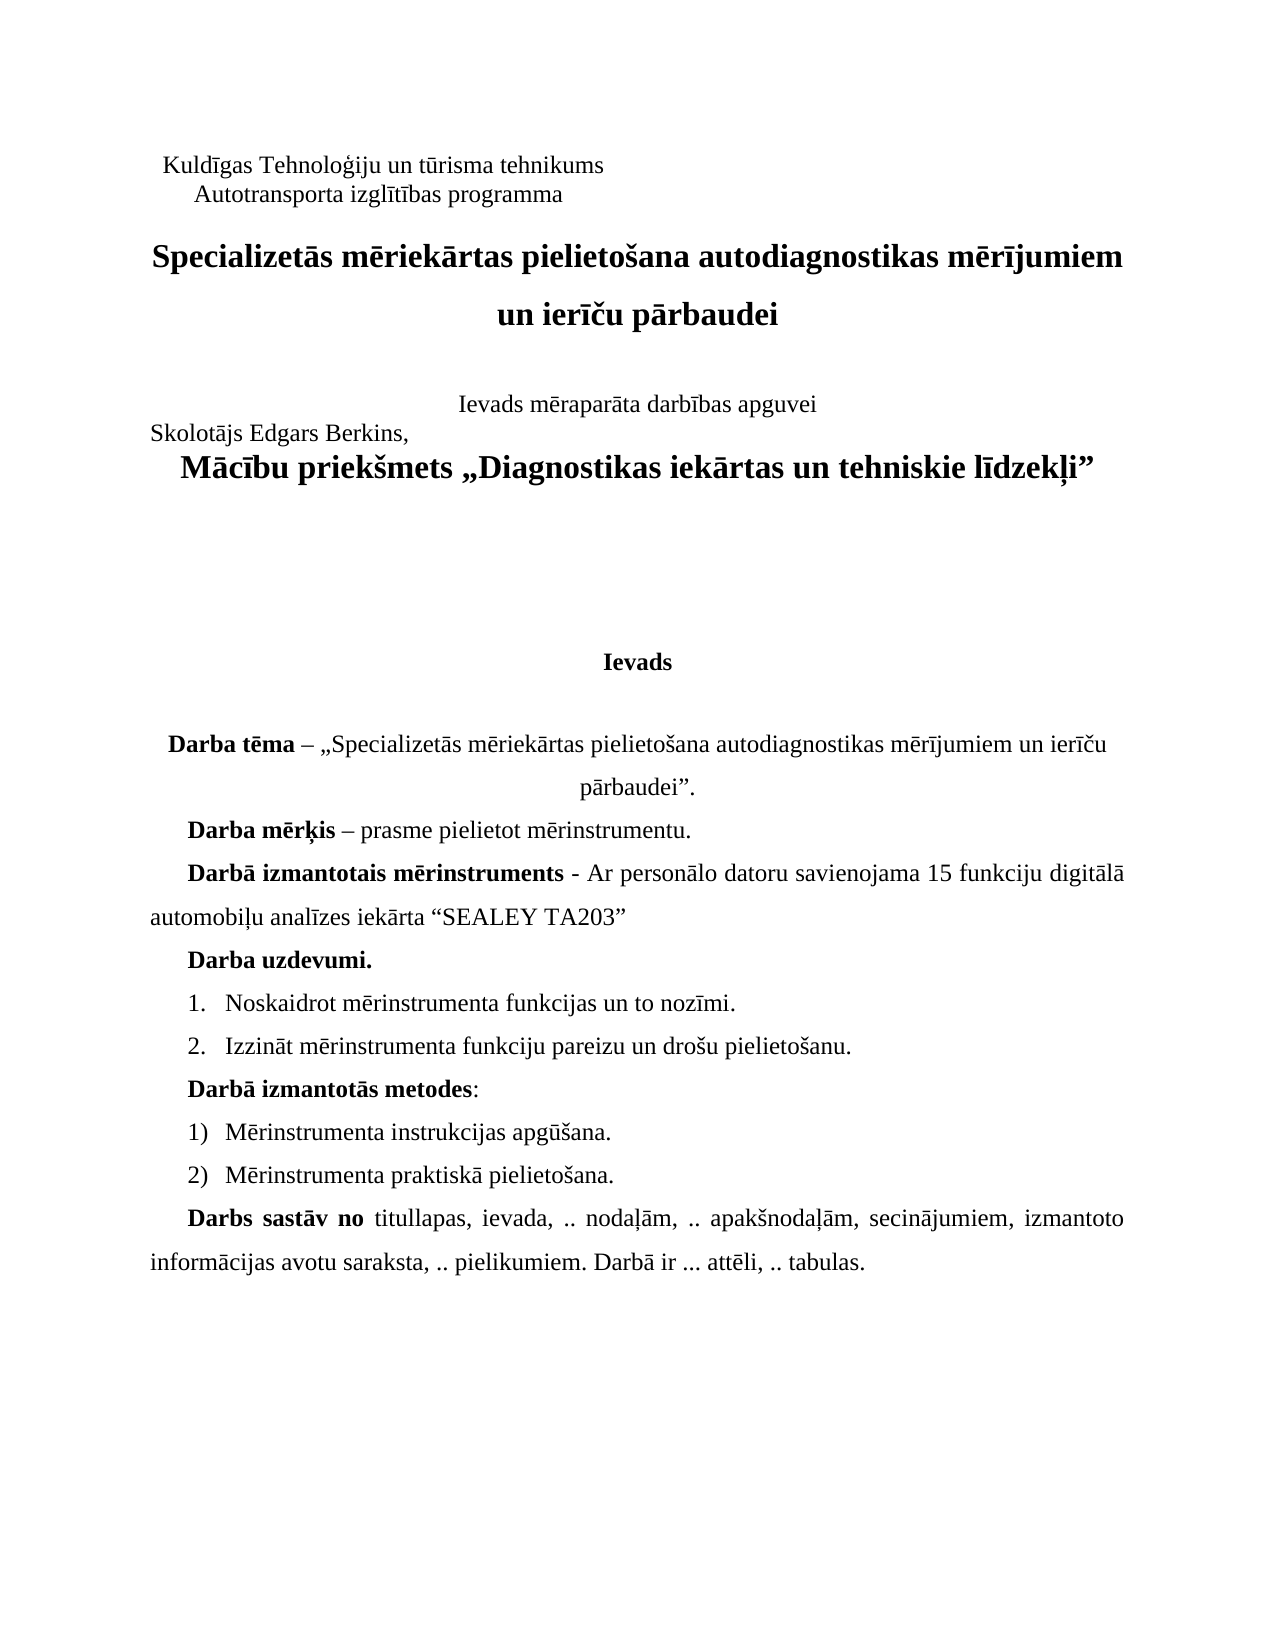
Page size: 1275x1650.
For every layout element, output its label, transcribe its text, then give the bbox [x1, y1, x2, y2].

list Izzināt mērinstrumenta funkciju pareizu un drošu pielietošanu. [150, 1031, 1125, 1060]
list Mērinstrumenta praktiskā pielietošana. [150, 1160, 1125, 1189]
text Darbā izmantotais mērinstruments - Ar personālo datoru savienojama 15 funkciju digitālā automobiļu analīzes iekārta “SEALEY TA203” [150, 858, 1125, 930]
text Mācību priekšmets „Diagnostikas iekārtas un tehniskie līdzekļi” [150, 447, 1125, 485]
text Darba uzdevumi. [150, 945, 1125, 973]
list Noskaidrot mērinstrumenta funkcijas un to nozīmi. [150, 988, 1125, 1017]
list Mērinstrumenta instrukcijas apgūšana. [150, 1117, 1125, 1146]
text Ievads mēraparāta darbības apguvei [150, 389, 1125, 418]
text Skolotājs Edgars Berkins, [150, 418, 1125, 447]
text Darbs sastāv no titullapas, ievada, .. nodaļām, .. apakšnodaļām, secinājumiem, izmantoto informācijas avotu saraksta, .. pielikumiem. Darbā ir ... attēli, .. tabulas. [150, 1203, 1125, 1275]
text Darbā izmantotās metodes: [150, 1074, 1125, 1103]
text Specializetās mēriekārtas pielietošana autodiagnostikas mērījumiem un ierīču pārbaudei [150, 236, 1125, 332]
text Kuldīgas Tehnoloģiju un tūrisma tehnikums [150, 150, 1125, 179]
text Darba tēma – „Specializetās mēriekārtas pielietošana autodiagnostikas mērījumiem un ierīču pārbaudei”. [150, 729, 1125, 801]
text Ievads [150, 647, 1125, 675]
text Darba mērķis – prasme pielietot mērinstrumentu. [150, 815, 1125, 844]
text Autotransporta izglītības programma [150, 179, 1125, 207]
